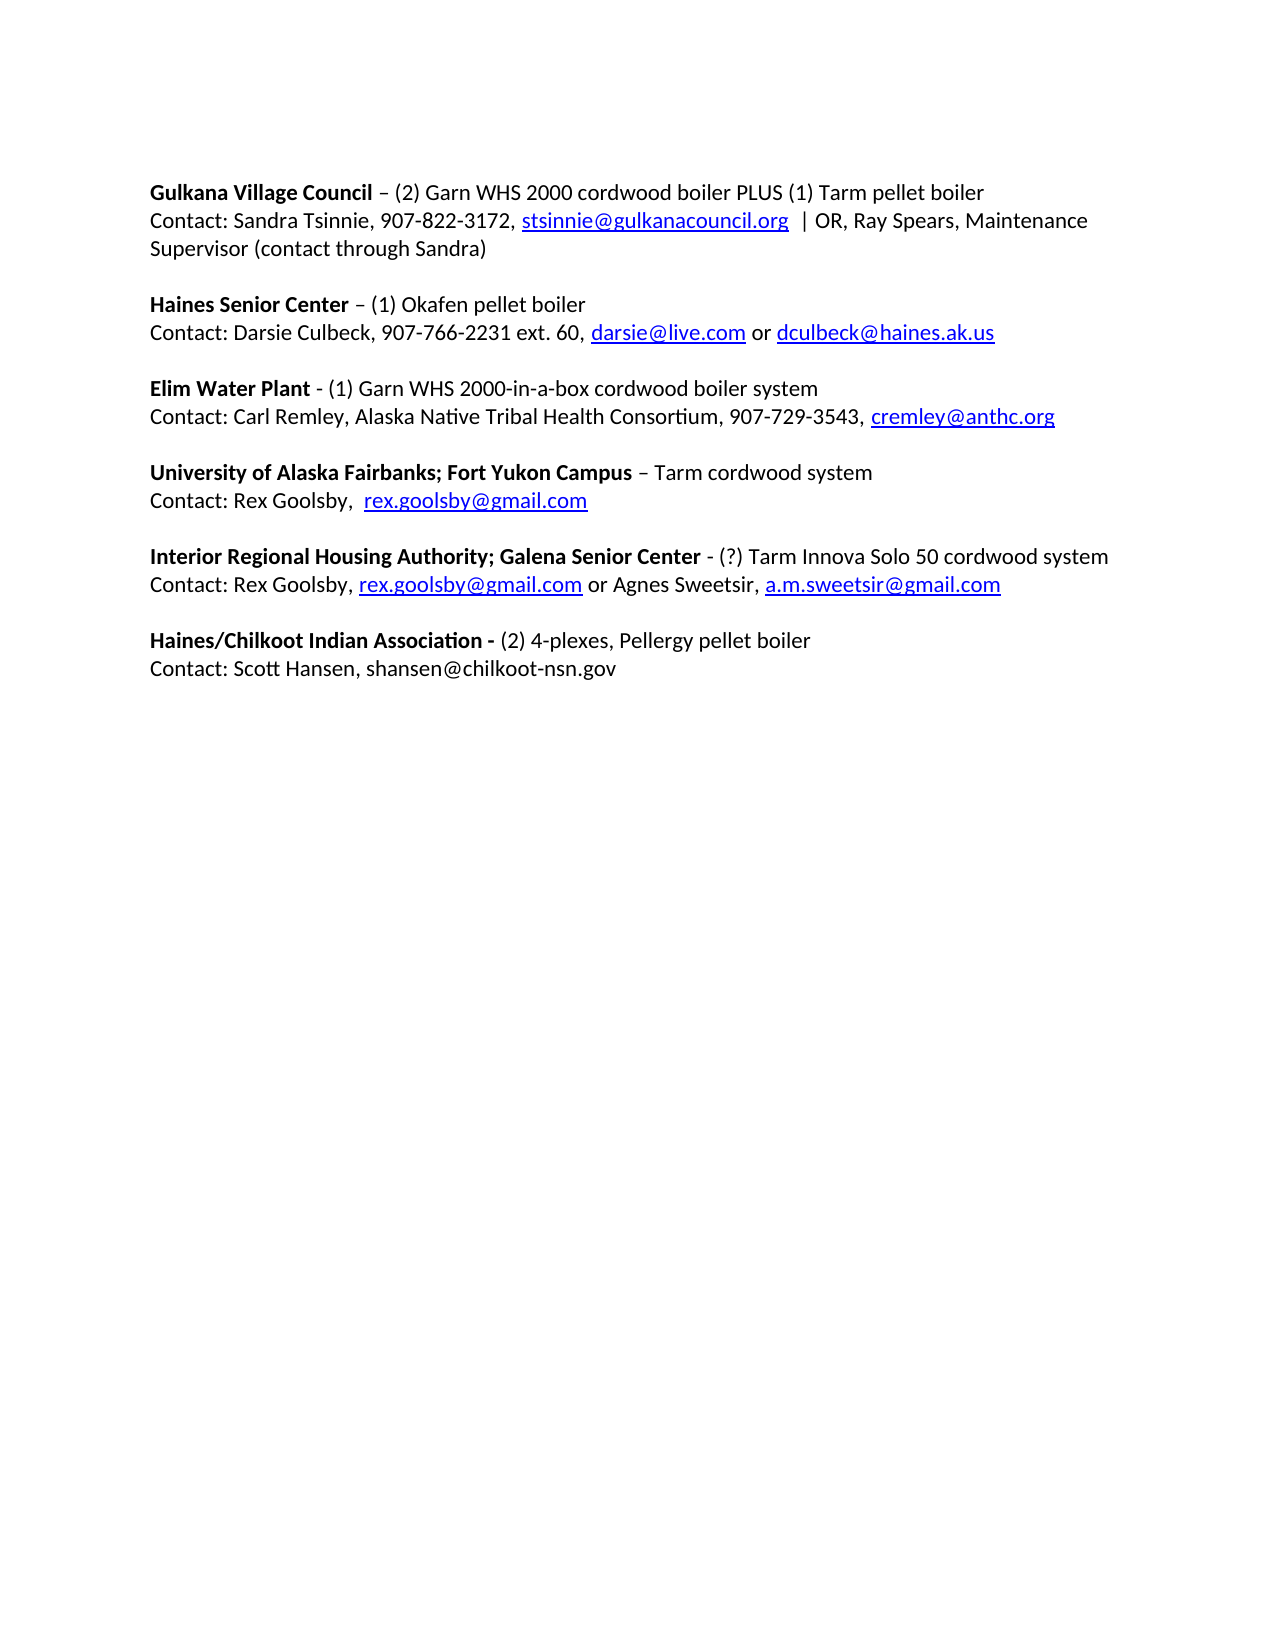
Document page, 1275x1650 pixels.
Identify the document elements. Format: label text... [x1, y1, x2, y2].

text Contact: Scott Hansen, shansen@chilkoot-nsn.gov [150, 654, 1125, 682]
text Haines Senior Center – (1) Okafen pellet boiler [150, 290, 1125, 318]
text Contact: Sandra Tsinnie, 907-822-3172, stsinnie@gulkanacouncil.org | OR, Ray Spears, Maintenance Supervisor (contact through Sandra) [150, 206, 1125, 262]
text Contact: Rex Goolsby, rex.goolsby@gmail.com or Agnes Sweetsir, a.m.sweetsir@gmail.com [150, 570, 1125, 598]
text Contact: Darsie Culbeck, 907-766-2231 ext. 60, darsie@live.com or dculbeck@haines.ak.us [150, 318, 1125, 346]
text Gulkana Village Council – (2) Garn WHS 2000 cordwood boiler PLUS (1) Tarm pellet boiler [150, 178, 1125, 206]
text Contact: Rex Goolsby, rex.goolsby@gmail.com [150, 486, 1125, 514]
text Elim Water Plant - (1) Garn WHS 2000-in-a-box cordwood boiler system [150, 374, 1125, 402]
text University of Alaska Fairbanks; Fort Yukon Campus – Tarm cordwood system [150, 458, 1125, 486]
text Haines/Chilkoot Indian Association - (2) 4-plexes, Pellergy pellet boiler [150, 626, 1125, 654]
text Interior Regional Housing Authority; Galena Senior Center - (?) Tarm Innova Solo 50 cordwood system [150, 542, 1125, 570]
text Contact: Carl Remley, Alaska Native Tribal Health Consortium, 907-729-3543, cremley@anthc.org [150, 402, 1125, 430]
